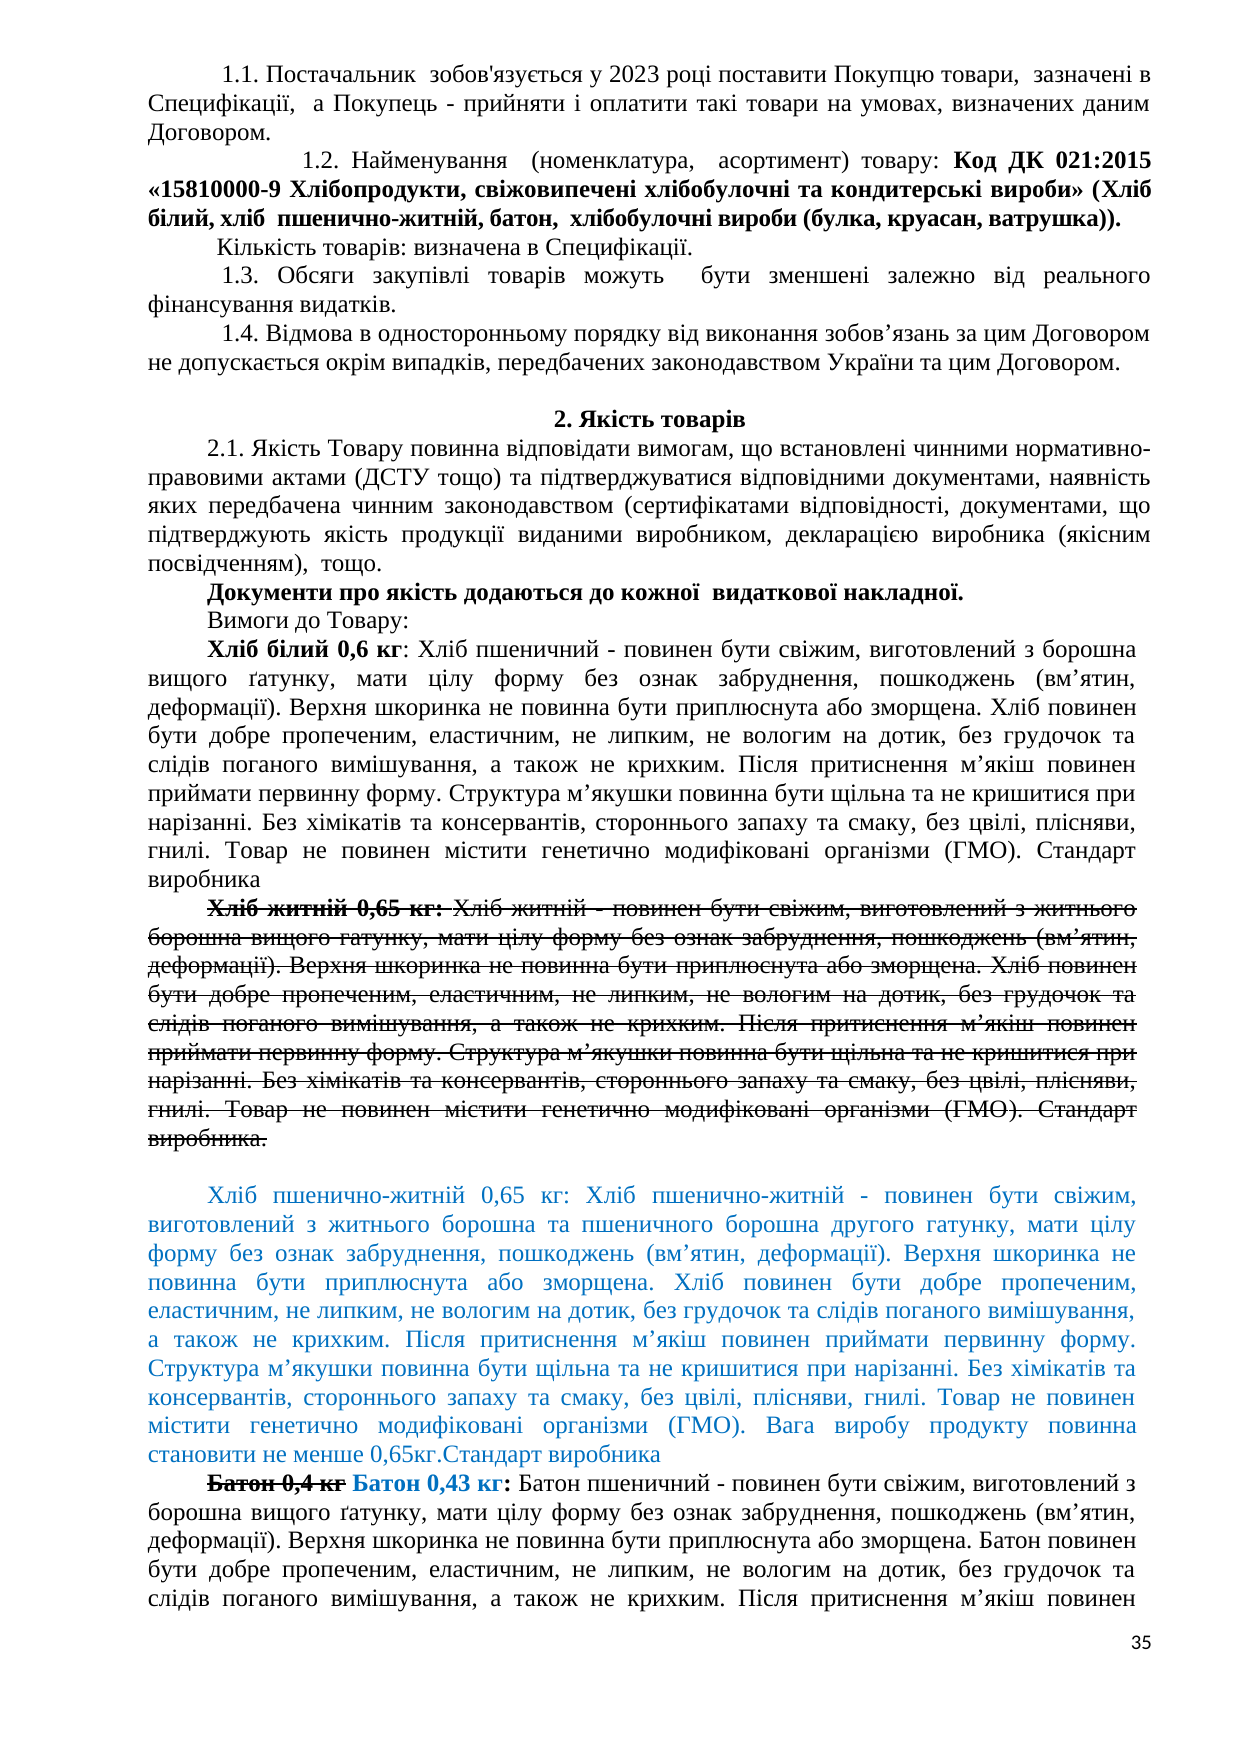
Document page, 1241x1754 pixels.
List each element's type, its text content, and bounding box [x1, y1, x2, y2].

text 2.1. Якість Товару повинна відповідати вимогам, що встановлені чинними нормативно-правовими актами (ДСТУ тощо) та підтверджуватися відповідними документами, наявність яких передбачена чинним законодавством (сертифікатами відповідності, документами, що підтверджують якість продукції виданими виробником, декларацією виробника (якісним посвідченням), тощо. [148, 433, 1152, 577]
text Хліб житній 0,65 кг: Хліб житній - повинен бути свіжим, виготовлений з житнього борошна вищого гатунку, мати цілу форму без ознак забруднення, пошкоджень (вм’ятин, деформації). Верхня шкоринка не повинна бути приплюснута або зморщена. Хліб повинен бути добре пропеченим, еластичним, не липким, не вологим на дотик, без грудочок та слідів поганого вимішування, а також не крихким. Після притиснення м’якіш повинен приймати первинну форму. Структура м’якушки повинна бути щільна та не кришитися при нарізанні. Без хімікатів та консервантів, стороннього запаху та смаку, без цвілі, плісняви, гнилі. Товар не повинен містити генетично модифіковані організми (ГМО). Стандарт виробника. [148, 893, 1137, 937]
text 1.1. Постачальник зобов'язується у 2023 році поставити Покупцю товари, зазначені в Специфікації, а Покупець - прийняти і оплатити такі товари на умовах, визначених даним Договором. [148, 59, 1152, 145]
text Кількість товарів: визначена в Специфікації. [148, 232, 1152, 260]
text Документи про якість додаються до кожної видаткової накладної. [148, 577, 1152, 605]
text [148, 1468, 1137, 1612]
text 2. Якість товарів [148, 404, 1152, 433]
text 1.2. Найменування (номенклатура, асортимент) товару: Код ДК 021:2015 «15810000-9 Хлібопродукти, свіжовипечені хлібобулочні та кондитерські вироби» (Хліб білий, хліб пшенично-житній, батон, хлібобулочні вироби (булка, круасан, ватрушка)). [148, 145, 1152, 232]
text Вимоги до Товару: [148, 605, 1152, 634]
text 1.3. Обсяги закупівлі товарів можуть бути зменшені залежно від реального фінансування видатків. [148, 260, 1152, 318]
text Хліб житній 0,65 кг: Хліб житній - повинен бути свіжим, виготовлений з житнього борошна вищого гатунку, мати цілу форму без ознак забруднення, пошкоджень (вм’ятин, деформації). Верхня шкоринка не повинна бути приплюснута або зморщена. Хліб повинен бути добре пропеченим, еластичним, не липким, не вологим на дотик, без грудочок та слідів поганого вимішування, а також не крихким. Після притиснення м’якіш повинен приймати первинну форму. Структура м’якушки повинна бути щільна та не кришитися при нарізанні. Без хімікатів та консервантів, стороннього запаху та смаку, без цвілі, плісняви, гнилі. Товар не повинен містити генетично модифіковані організми (ГМО). Стандарт виробника. [148, 967, 1137, 1023]
text Хліб пшенично-житній 0,65 кг: Хліб пшенично-житній - повинен бути свіжим, виготовлений з житнього борошна та пшеничного борошна другого гатунку, мати цілу форму без ознак забруднення, пошкоджень (вм’ятин, деформації). Верхня шкоринка не повинна бути приплюснута або зморщена. Хліб повинен бути добре пропеченим, еластичним, не липким, не вологим на дотик, без грудочок та слідів поганого вимішування, а також не крихким. Після притиснення м’якіш повинен приймати первинну форму. Структура м’якушки повинна бути щільна та не кришитися при нарізанні. Без хімікатів та консервантів, стороннього запаху та смаку, без цвілі, плісняви, гнилі. Товар не повинен містити генетично модифіковані організми (ГМО). Вага виробу продукту повинна становити не менше 0,65кг.Стандарт виробника [148, 1180, 1137, 1468]
text Хліб білий 0,6 кг: Хліб пшеничний - повинен бути свіжим, виготовлений з борошна вищого ґатунку, мати цілу форму без ознак забруднення, пошкоджень (вм’ятин, деформації). Верхня шкоринка не повинна бути приплюснута або зморщена. Хліб повинен бути добре пропеченим, еластичним, не липким, не вологим на дотик, без грудочок та слідів поганого вимішування, а також не крихким. Після притиснення м’якіш повинен приймати первинну форму. Структура м’якушки повинна бути щільна та не кришитися при нарізанні. Без хімікатів та консервантів, стороннього запаху та смаку, без цвілі, плісняви, гнилі. Товар не повинен містити генетично модифіковані організми (ГМО). Стандарт виробника [148, 634, 1137, 893]
text 1.4. Відмова в односторонньому порядку від виконання зобов’язань за цим Договором не допускається окрім випадків, передбачених законодавством України та цим Договором. [148, 318, 1152, 375]
